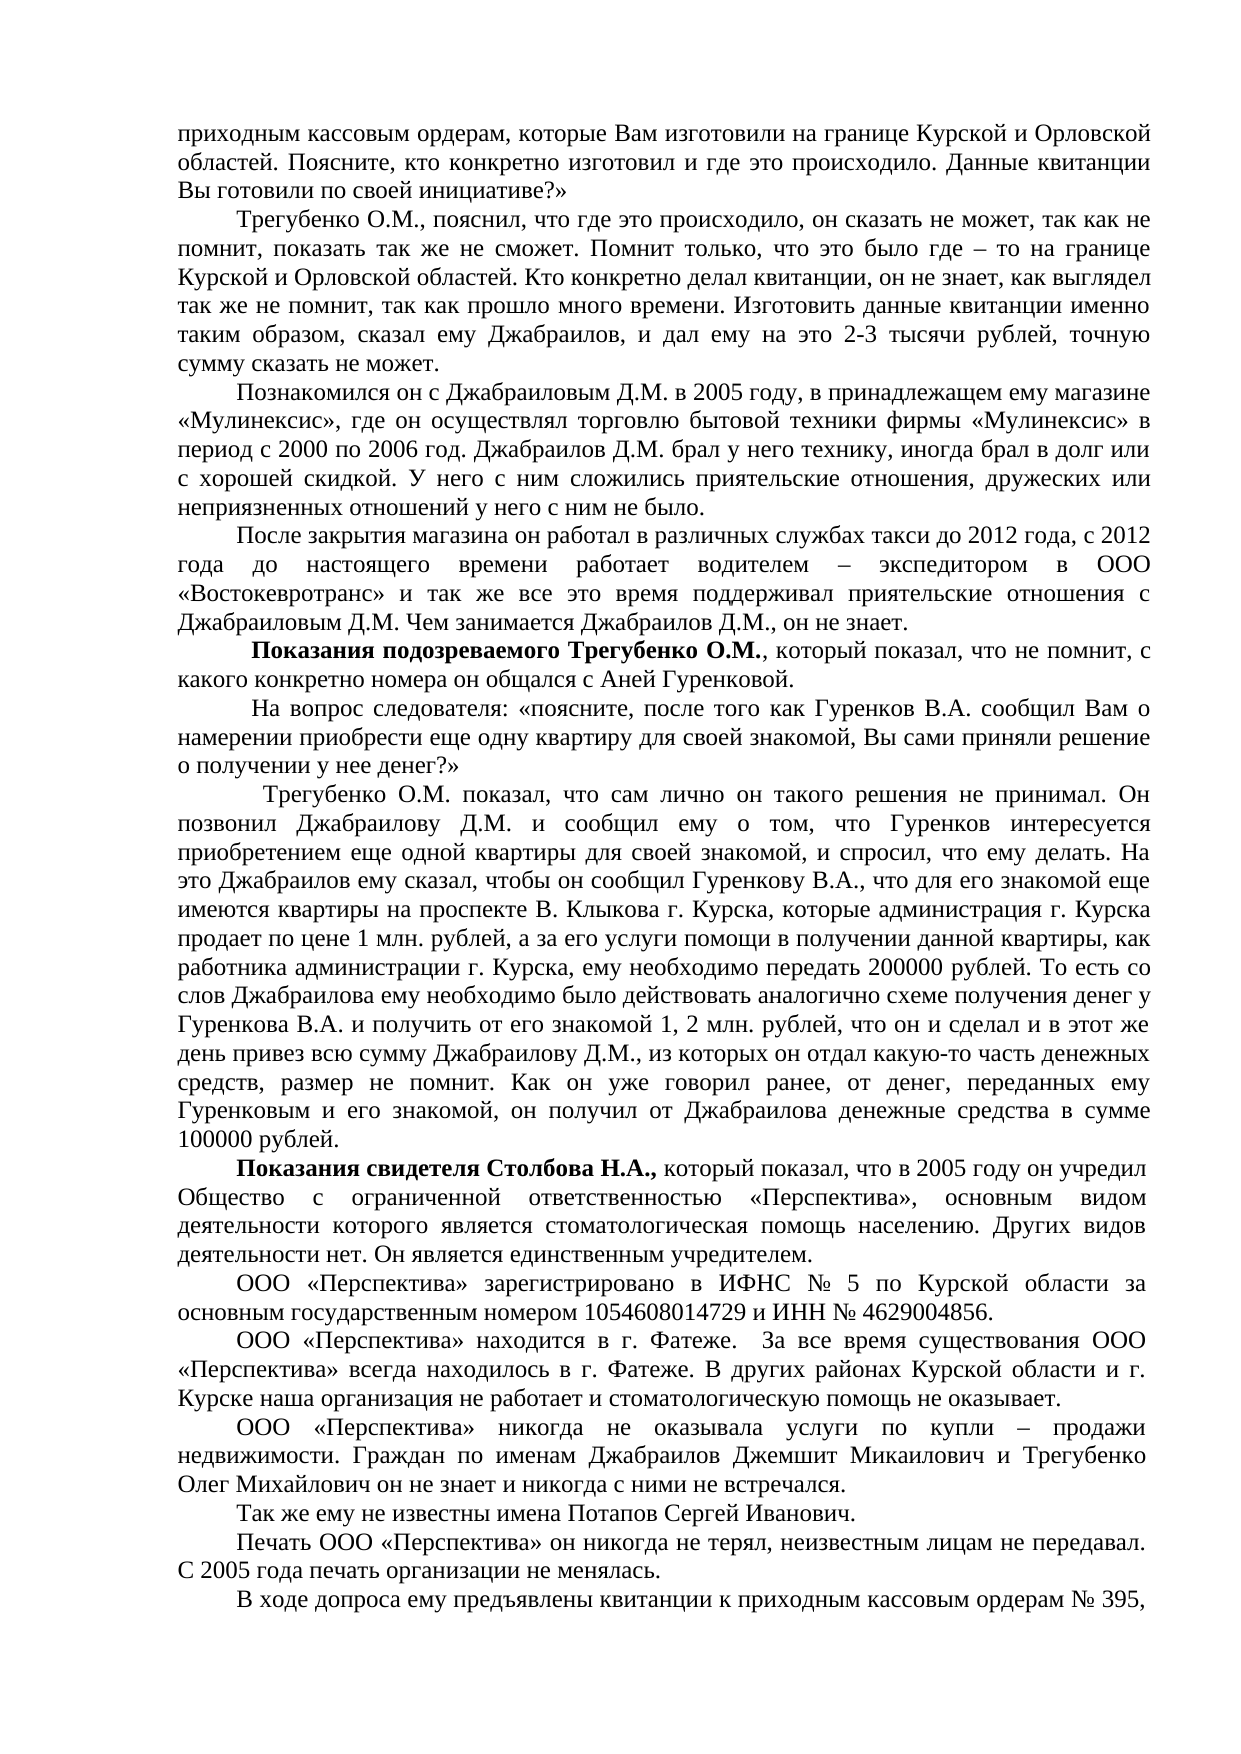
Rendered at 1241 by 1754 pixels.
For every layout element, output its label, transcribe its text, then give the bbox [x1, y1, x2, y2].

text ООО «Перспектива» никогда не оказывала услуги по купли – продажи недвижимости. Граждан по именам Джабраилов Джемшит Микаилович и Трегубенко Олег Михайлович он не знает и никогда с ними не встречался. [177, 1412, 1147, 1498]
text Печать ООО «Перспектива» он никогда не терял, неизвестным лицам не передавал. С 2005 года печать организации не менялась. [177, 1527, 1147, 1584]
text Трегубенко О.М. показал, что сам лично он такого решения не принимал. Он позвонил Джабраилову Д.М. и сообщил ему о том, что Гуренков интересуется приобретением еще одной квартиры для своей знакомой, и спросил, что ему делать. На это Джабраилов ему сказал, чтобы он сообщил Гуренкову В.А., что для его знакомой еще имеются квартиры на проспекте В. Клыкова г. Курска, которые администрация г. Курска продает по цене 1 млн. рублей, а за его услуги помощи в получении данной квартиры, как работника администрации г. Курска, ему необходимо передать 200000 рублей. То есть со слов Джабраилова ему необходимо было действовать аналогично схеме получения денег у Гуренкова В.А. и получить от его знакомой 1, 2 млн. рублей, что он и сделал и в этот же день привез всю сумму Джабраилову Д.М., из которых он отдал какую-то часть денежных средств, размер не помнит. Как он уже говорил ранее, от денег, переданных ему Гуренковым и его знакомой, он получил от Джабраилова денежные средства в сумме 100000 рублей. [177, 779, 1152, 1153]
text ООО «Перспектива» зарегистрировано в ИФНС № 5 по Курской области за основным государственным номером 1054608014729 и ИНН № 4629004856. [177, 1268, 1147, 1326]
text Показания подозреваемого Трегубенко О.М., который показал, что не помнит, с какого конкретно номера он общался с Аней Гуренковой. [177, 636, 1152, 693]
text После закрытия магазина он работал в различных службах такси до 2012 года, с 2012 года до настоящего времени работает водителем – экспедитором в ООО «Востокевротранс» и так же все это время поддерживал приятельские отношения с Джабраиловым Д.М. Чем занимается Джабраилов Д.М., он не знает. [177, 521, 1152, 636]
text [177, 1584, 1147, 1613]
text Так же ему не известны имена Потапов Сергей Иванович. [177, 1498, 1147, 1527]
text Показания свидетеля Столбова Н.А., который показал, что в 2005 году он учредил Общество с ограниченной ответственностью «Перспектива», основным видом деятельности которого является стоматологическая помощь населению. Других видов деятельности нет. Он является единственным учредителем. [177, 1153, 1147, 1268]
text На вопрос следователя: «поясните, после того как Гуренков В.А. сообщил Вам о намерении приобрести еще одну квартиру для своей знакомой, Вы сами приняли решение о получении у нее денег?» [177, 693, 1152, 779]
text Познакомился он с Джабраиловым Д.М. в 2005 году, в принадлежащем ему магазине «Мулинексис», где он осуществлял торговлю бытовой техники фирмы «Мулинексис» в период с 2000 по 2006 год. Джабраилов Д.М. брал у него технику, иногда брал в долг или с хорошей скидкой. У него с ним сложились приятельские отношения, дружеских или неприязненных отношений у него с ним не было. [177, 377, 1152, 521]
text Трегубенко О.М., пояснил, что где это происходило, он сказать не может, так как не помнит, показать так же не сможет. Помнит только, что это было где – то на границе Курской и Орловской областей. Кто конкретно делал квитанции, он не знает, как выглядел так же не помнит, так как прошло много времени. Изготовить данные квитанции именно таким образом, сказал ему Джабраилов, и дал ему на это 2-3 тысячи рублей, точную сумму сказать не может. [177, 204, 1152, 377]
text ООО «Перспектива» находится в г. Фатеже. За все время существования ООО «Перспектива» всегда находилось в г. Фатеже. В других районах Курской области и г. Курске наша организация не работает и стоматологическую помощь не оказывает. [177, 1326, 1147, 1412]
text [177, 118, 1152, 204]
